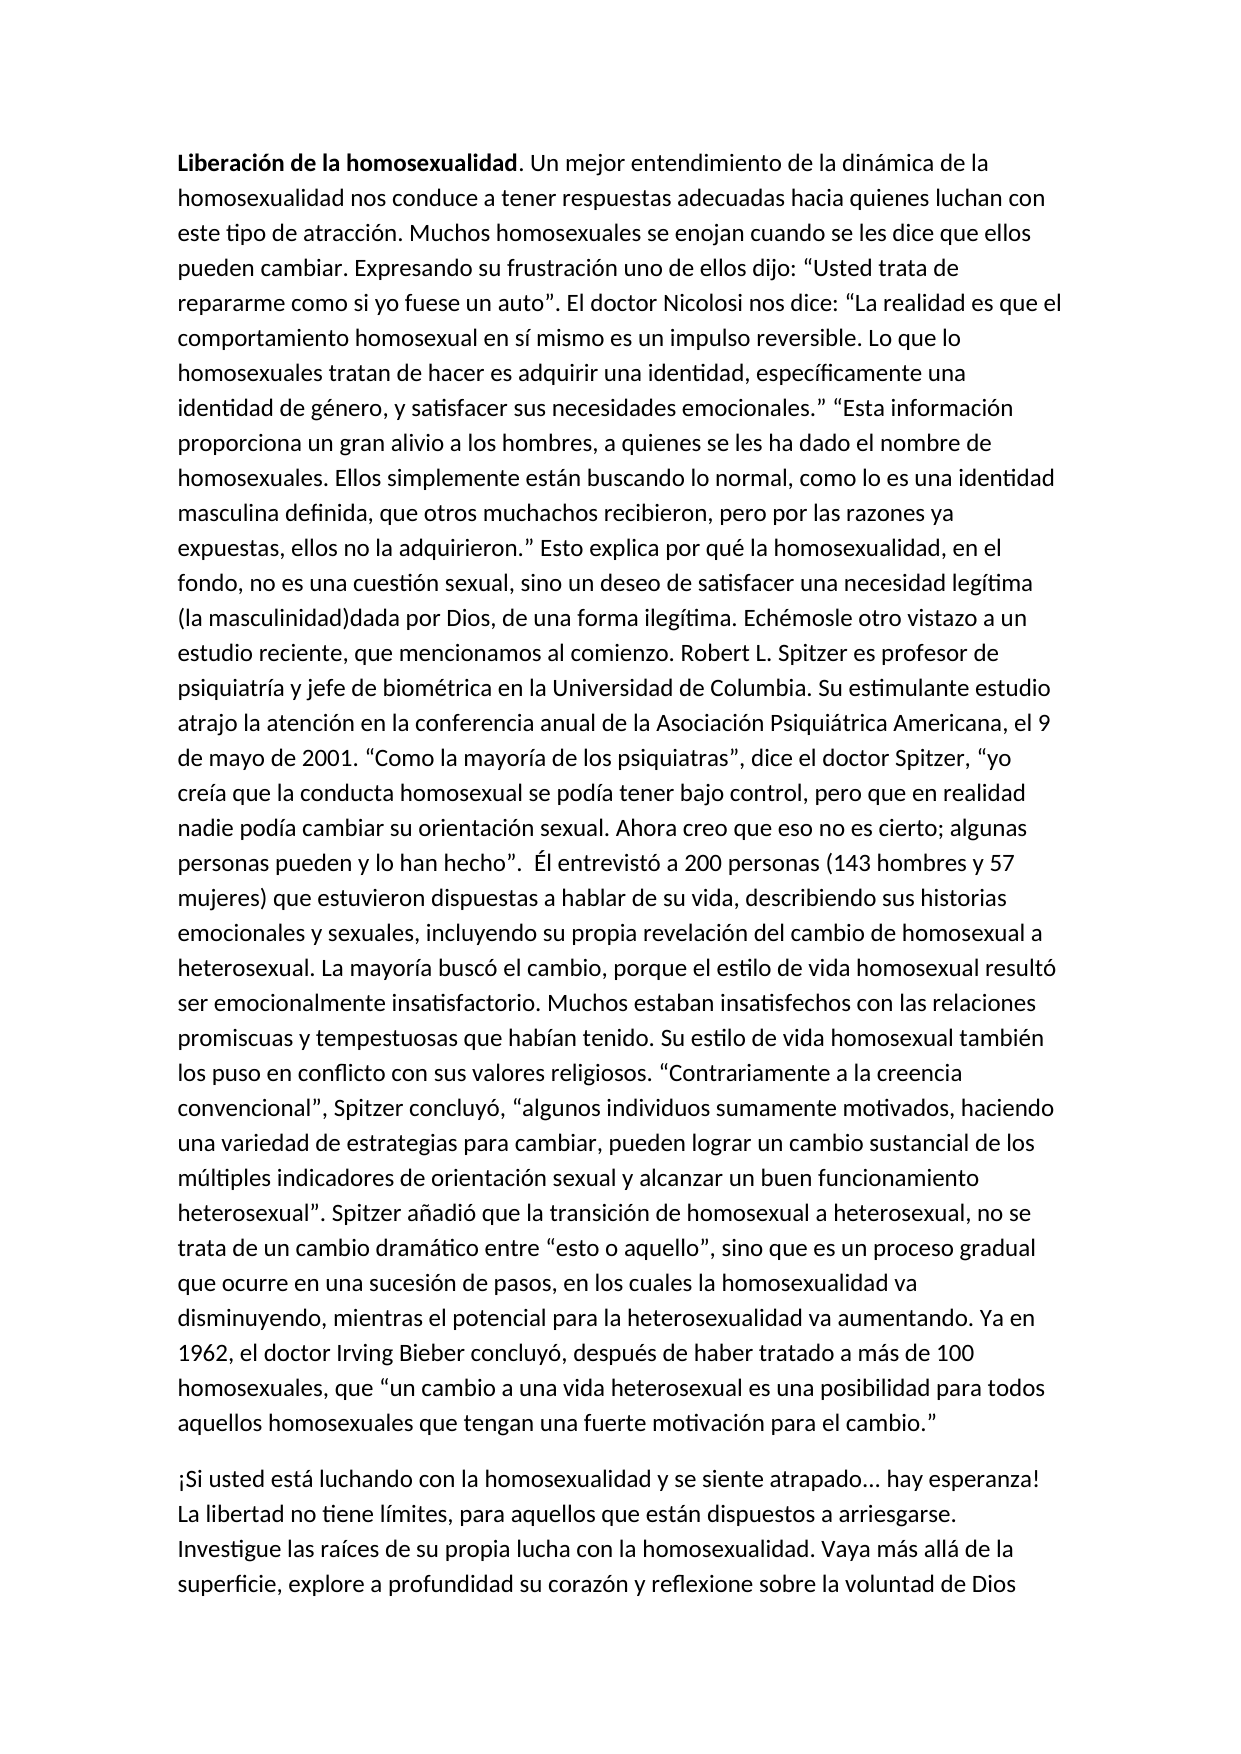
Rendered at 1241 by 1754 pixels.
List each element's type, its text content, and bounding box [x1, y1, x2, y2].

text Liberación de la homosexualidad. Un mejor entendimiento de la dinámica de la homosexualidad nos conduce a tener respuestas adecuadas hacia quienes luchan con este tipo de atracción. Muchos homosexuales se enojan cuando se les dice que ellos pueden cambiar. Expresando su frustración uno de ellos dijo: “Usted trata de repararme como si yo fuese un auto”. El doctor Nicolosi nos dice: “La realidad es que el comportamiento homosexual en sí mismo es un impulso reversible. Lo que lo homosexuales tratan de hacer es adquirir una identidad, específicamente una identidad de género, y satisfacer sus necesidades emocionales.” “Esta información proporciona un gran alivio a los hombres, a quienes se les ha dado el nombre de homosexuales. Ellos simplemente están buscando lo normal, como lo es una identidad masculina definida, que otros muchachos recibieron, pero por las razones ya expuestas, ellos no la adquirieron.” Esto explica por qué la homosexualidad, en el fondo, no es una cuestión sexual, sino un deseo de satisfacer una necesidad legítima (la masculinidad)dada por Dios, de una forma ilegítima. Echémosle otro vistazo a un estudio reciente, que mencionamos al comienzo. Robert L. Spitzer es profesor de psiquiatría y jefe de biométrica en la Universidad de Columbia. Su estimulante estudio atrajo la atención en la conferencia anual de la Asociación Psiquiátrica Americana, el 9 de mayo de 2001. “Como la mayoría de los psiquiatras”, dice el doctor Spitzer, “yo creía que la conducta homosexual se podía tener bajo control, pero que en realidad nadie podía cambiar su orientación sexual. Ahora creo que eso no es cierto; algunas personas pueden y lo han hecho”. Él entrevistó a 200 personas (143 hombres y 57 mujeres) que estuvieron dispuestas a hablar de su vida, describiendo sus historias emocionales y sexuales, incluyendo su propia revelación del cambio de homosexual a heterosexual. La mayoría buscó el cambio, porque el estilo de vida homosexual resultó ser emocionalmente insatisfactorio. Muchos estaban insatisfechos con las relaciones promiscuas y tempestuosas que habían tenido. Su estilo de vida homosexual también los puso en conflicto con sus valores religiosos. “Contrariamente a la creencia convencional”, Spitzer concluyó, “algunos individuos sumamente motivados, haciendo una variedad de estrategias para cambiar, pueden lograr un cambio sustancial de los múltiples indicadores de orientación sexual y alcanzar un buen funcionamiento heterosexual”. Spitzer añadió que la transición de homosexual a heterosexual, no se trata de un cambio dramático entre “esto o aquello”, sino que es un proceso gradual que ocurre en una sucesión de pasos, en los cuales la homosexualidad va disminuyendo, mientras el potencial para la heterosexualidad va aumentando. Ya en 1962, el doctor Irving Bieber concluyó, después de haber tratado a más de 100 homosexuales, que “un cambio a una vida heterosexual es una posibilidad para todos aquellos homosexuales que tengan una fuerte motivación para el cambio.” [177, 148, 1063, 1438]
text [177, 1463, 1063, 1599]
